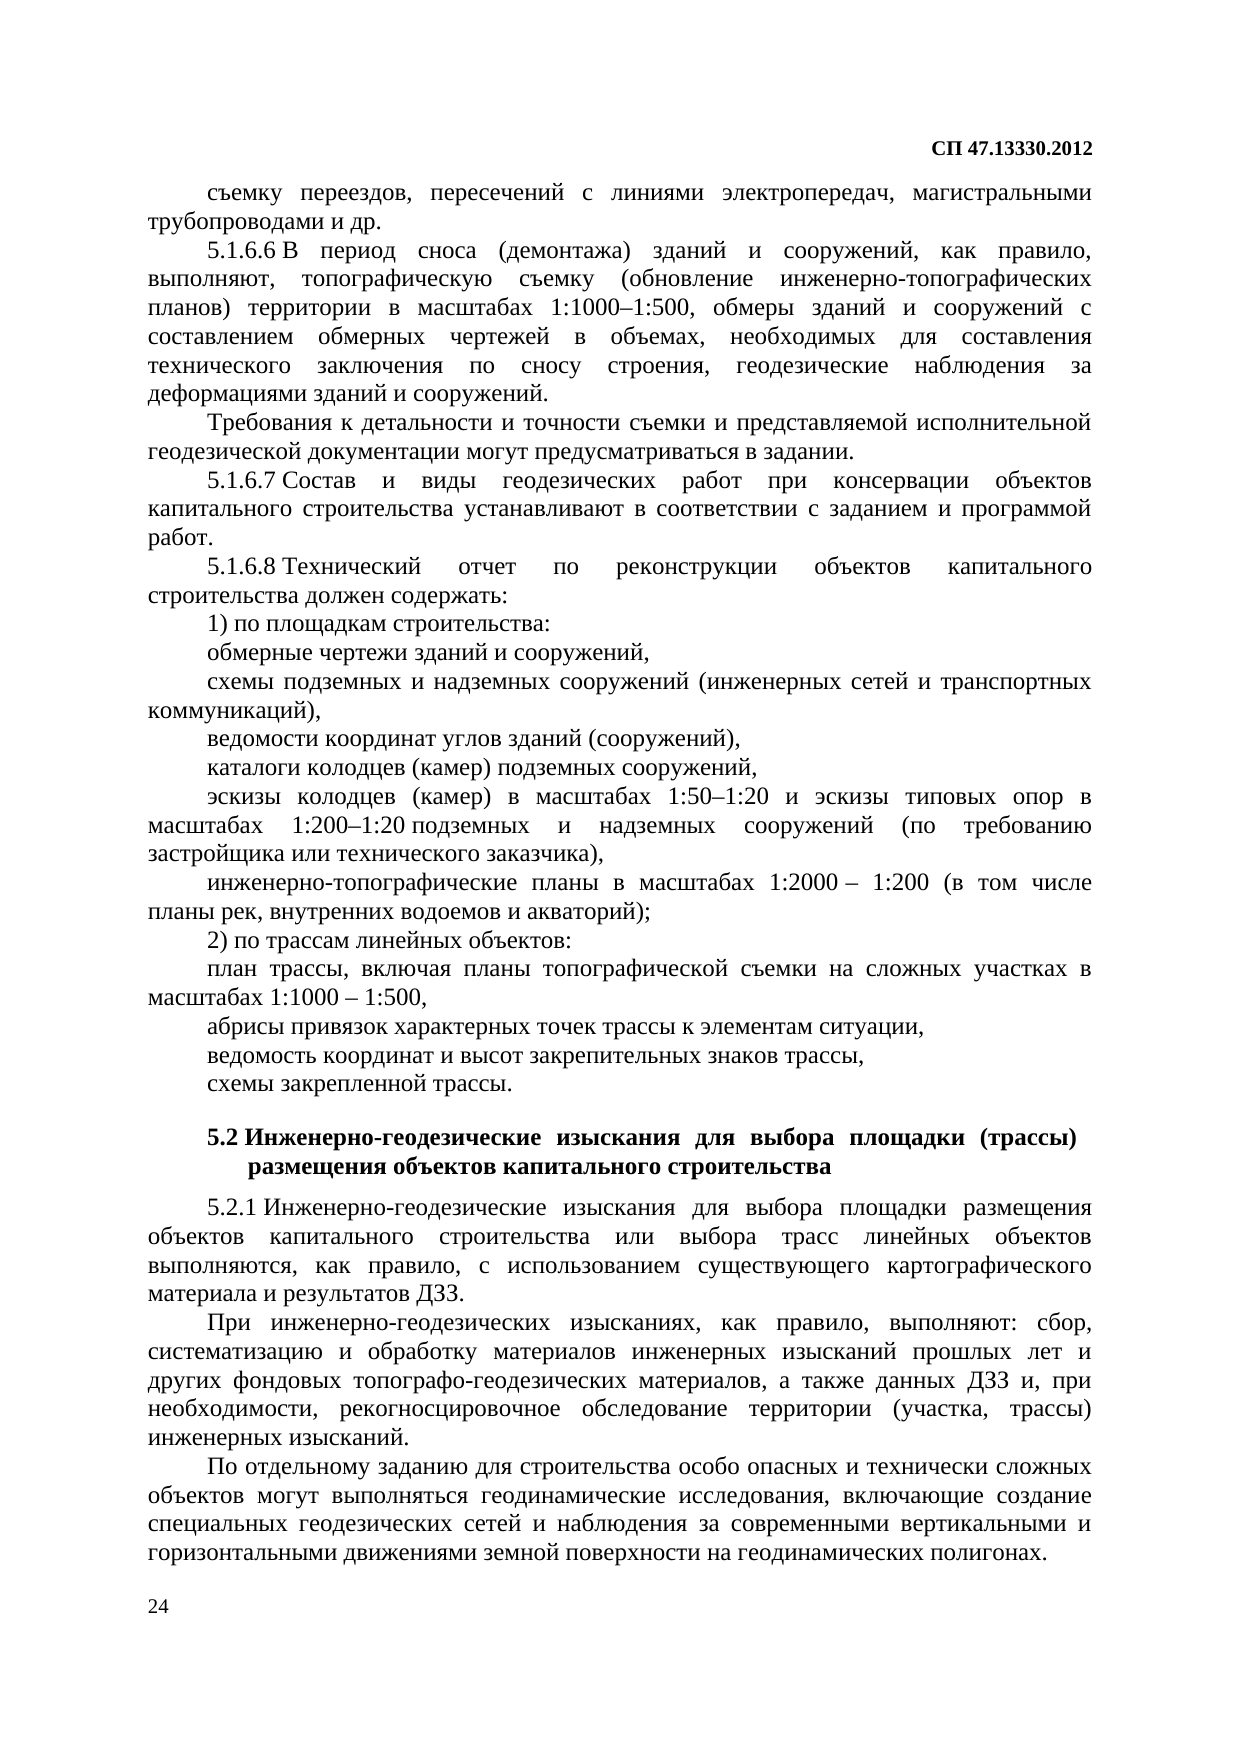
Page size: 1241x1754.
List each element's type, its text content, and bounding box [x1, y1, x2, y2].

text съемку переездов, пересечений с линиями электропередач, магистральными трубопроводами и др. [148, 177, 1092, 235]
text 5.2.1 Инженерно-геодезические изыскания для выбора площадки размещения объектов капитального строительства или выбора трасс линейных объектов выполняются, как правило, с использованием существующего картографического материала и результатов ДЗЗ. [148, 1192, 1092, 1307]
text каталоги колодцев (камер) подземных сооружений, [148, 752, 1092, 781]
text план трассы, включая планы топографической съемки на сложных участках в масштабах 1:1000 – 1:500, [148, 953, 1092, 1011]
text 5.1.6.8 Технический отчет по реконструкции объектов капитального строительства должен содержать: [148, 551, 1092, 608]
text схемы подземных и надземных сооружений (инженерных сетей и транспортных коммуникаций), [148, 666, 1092, 723]
text эскизы колодцев (камер) в масштабах 1:50–1:20 и эскизы типовых опор в масштабах 1:200–1:20 подземных и надземных сооружений (по требованию застройщика или технического заказчика), [148, 781, 1092, 867]
text 1) по площадкам строительства: [148, 608, 1092, 637]
text ведомости координат углов зданий (сооружений), [148, 723, 1092, 752]
text По отдельному заданию для строительства особо опасных и технически сложных объектов могут выполняться геодинамические исследования, включающие создание специальных геодезических сетей и наблюдения за современными вертикальными и горизонтальными движениями земной поверхности на геодинамических полигонах. [148, 1451, 1092, 1566]
text 5.1.6.6 В период сноса (демонтажа) зданий и сооружений, как правило, выполняют, топографическую съемку (обновление инженерно-топографических планов) территории в масштабах 1:1000–1:500, обмеры зданий и сооружений с составлением обмерных чертежей в объемах, необходимых для составления технического заключения по сносу строения, геодезические наблюдения за деформациями зданий и сооружений. [148, 235, 1092, 407]
text 5.1.6.7 Состав и виды геодезических работ при консервации объектов капитального строительства устанавливают в соответствии с заданием и программой работ. [148, 465, 1092, 551]
text ведомость координат и высот закрепительных знаков трассы, [148, 1040, 1092, 1068]
text схемы закрепленной трассы. [148, 1068, 1092, 1097]
text абрисы привязок характерных точек трассы к элементам ситуации, [148, 1011, 1092, 1040]
text обмерные чертежи зданий и сооружений, [148, 637, 1092, 666]
text 2) по трассам линейных объектов: [148, 925, 1092, 953]
text инженерно-топографические планы в масштабах 1:2000 – 1:200 (в том числе планы рек, внутренних водоемов и акваторий); [148, 867, 1092, 925]
text 5.2 Инженерно-геодезические изыскания для выбора площадки (трассы) размещения объектов капитального строительства [148, 1122, 1092, 1180]
text При инженерно-геодезических изысканиях, как правило, выполняют: сбор, систематизацию и обработку материалов инженерных изысканий прошлых лет и других фондовых топографо-геодезических материалов, а также данных ДЗЗ и, при необходимости, рекогносцировочное обследование территории (участка, трассы) инженерных изысканий. [148, 1307, 1092, 1451]
text Требования к детальности и точности съемки и представляемой исполнительной геодезической документации могут предусматриваться в задании. [148, 407, 1092, 465]
